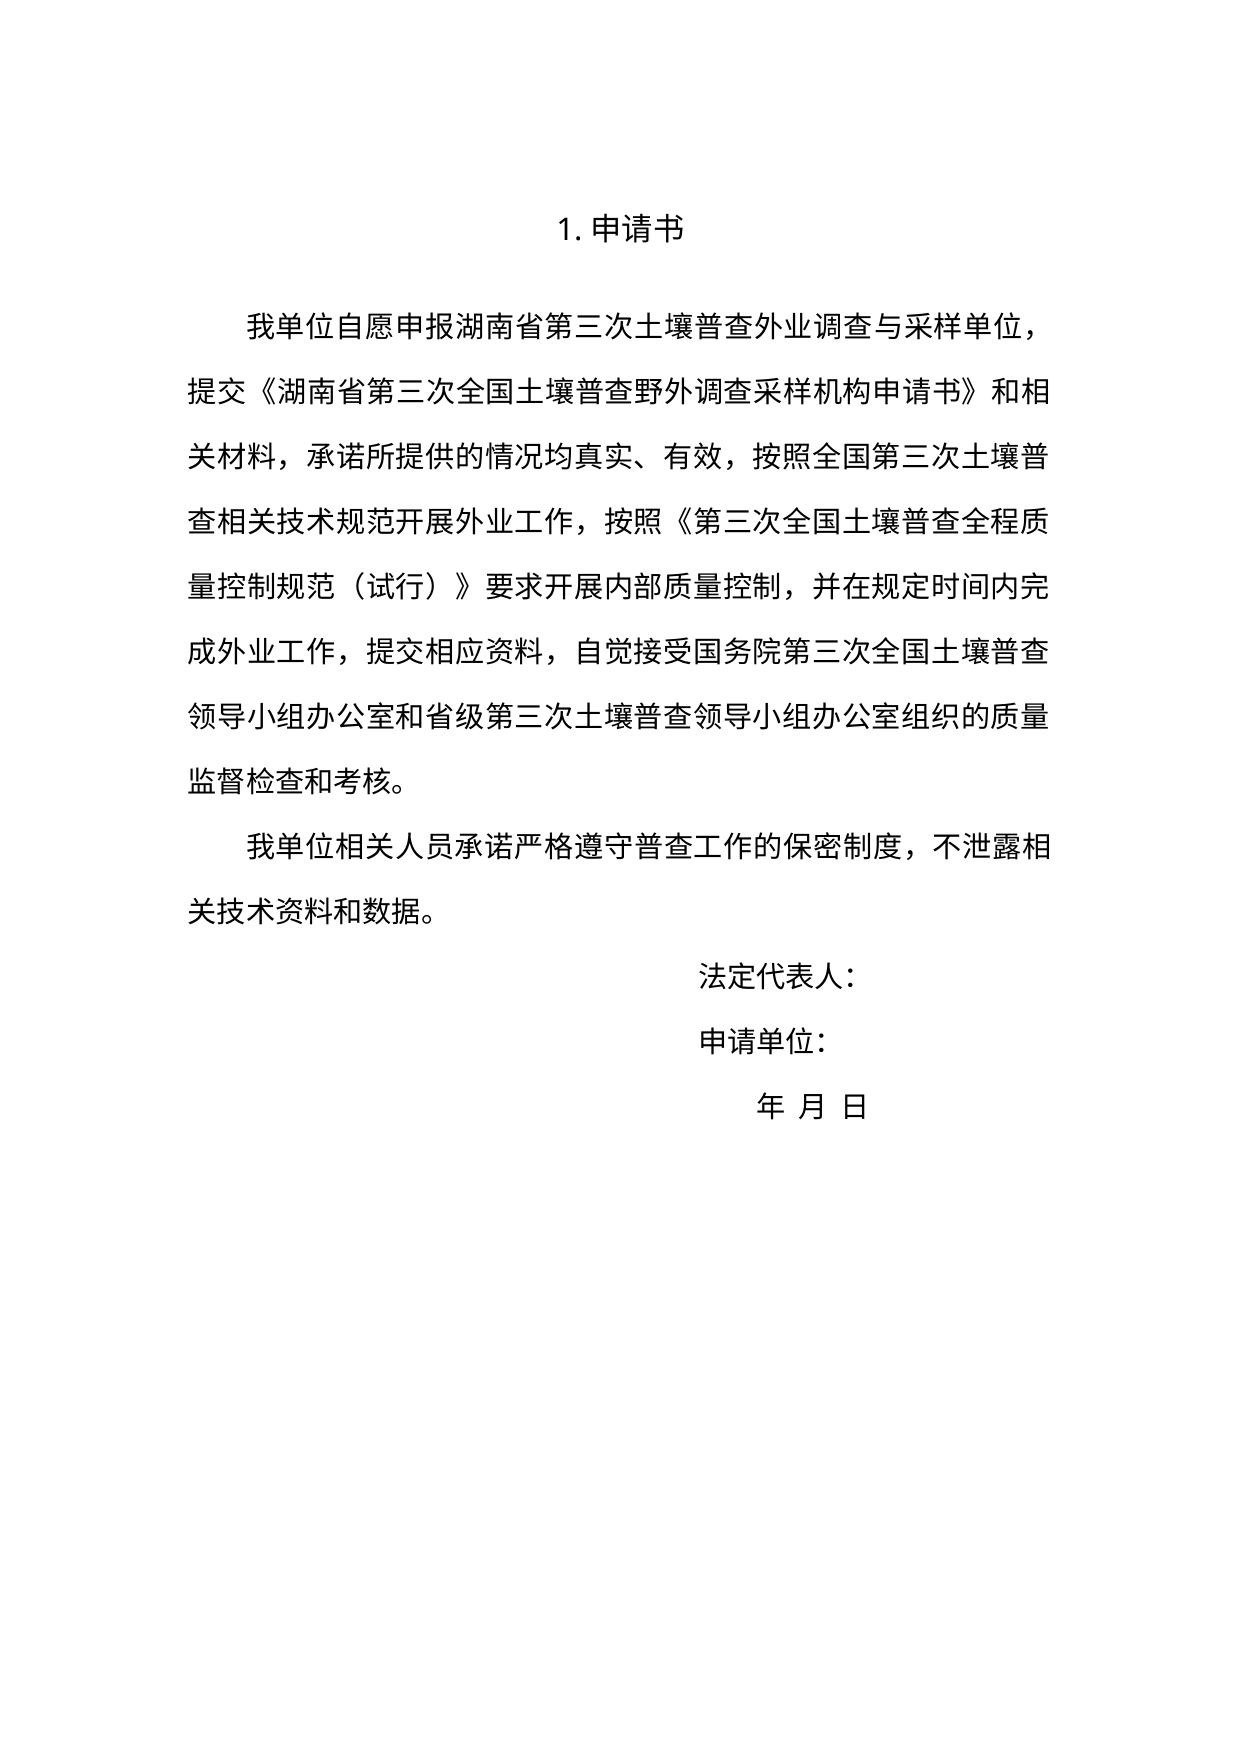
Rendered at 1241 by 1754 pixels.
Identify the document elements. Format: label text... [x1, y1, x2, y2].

list 申请书 [187, 204, 1053, 250]
text 我单位自愿申报湖南省第三次土壤普查外业调查与采样单位，提交《湖南省第三次全国土壤普查野外调查采样机构申请书》和相关材料，承诺所提供的情况均真实、有效，按照全国第三次土壤普查相关技术规范开展外业工作，按照《第三次全国土壤普查全程质量控制规范（试行）》要求开展内部质量控制，并在规定时间内完成外业工作，提交相应资料，自觉接受国务院第三次全国土壤普查领导小组办公室和省级第三次土壤普查领导小组办公室组织的质量监督检查和考核。 [187, 293, 1053, 813]
text 申请单位： [187, 1008, 1053, 1073]
text 我单位相关人员承诺严格遵守普查工作的保密制度，不泄露相关技术资料和数据。 [187, 813, 1053, 943]
text 年 月 日 [187, 1073, 1053, 1138]
text 法定代表人： [187, 943, 1053, 1008]
